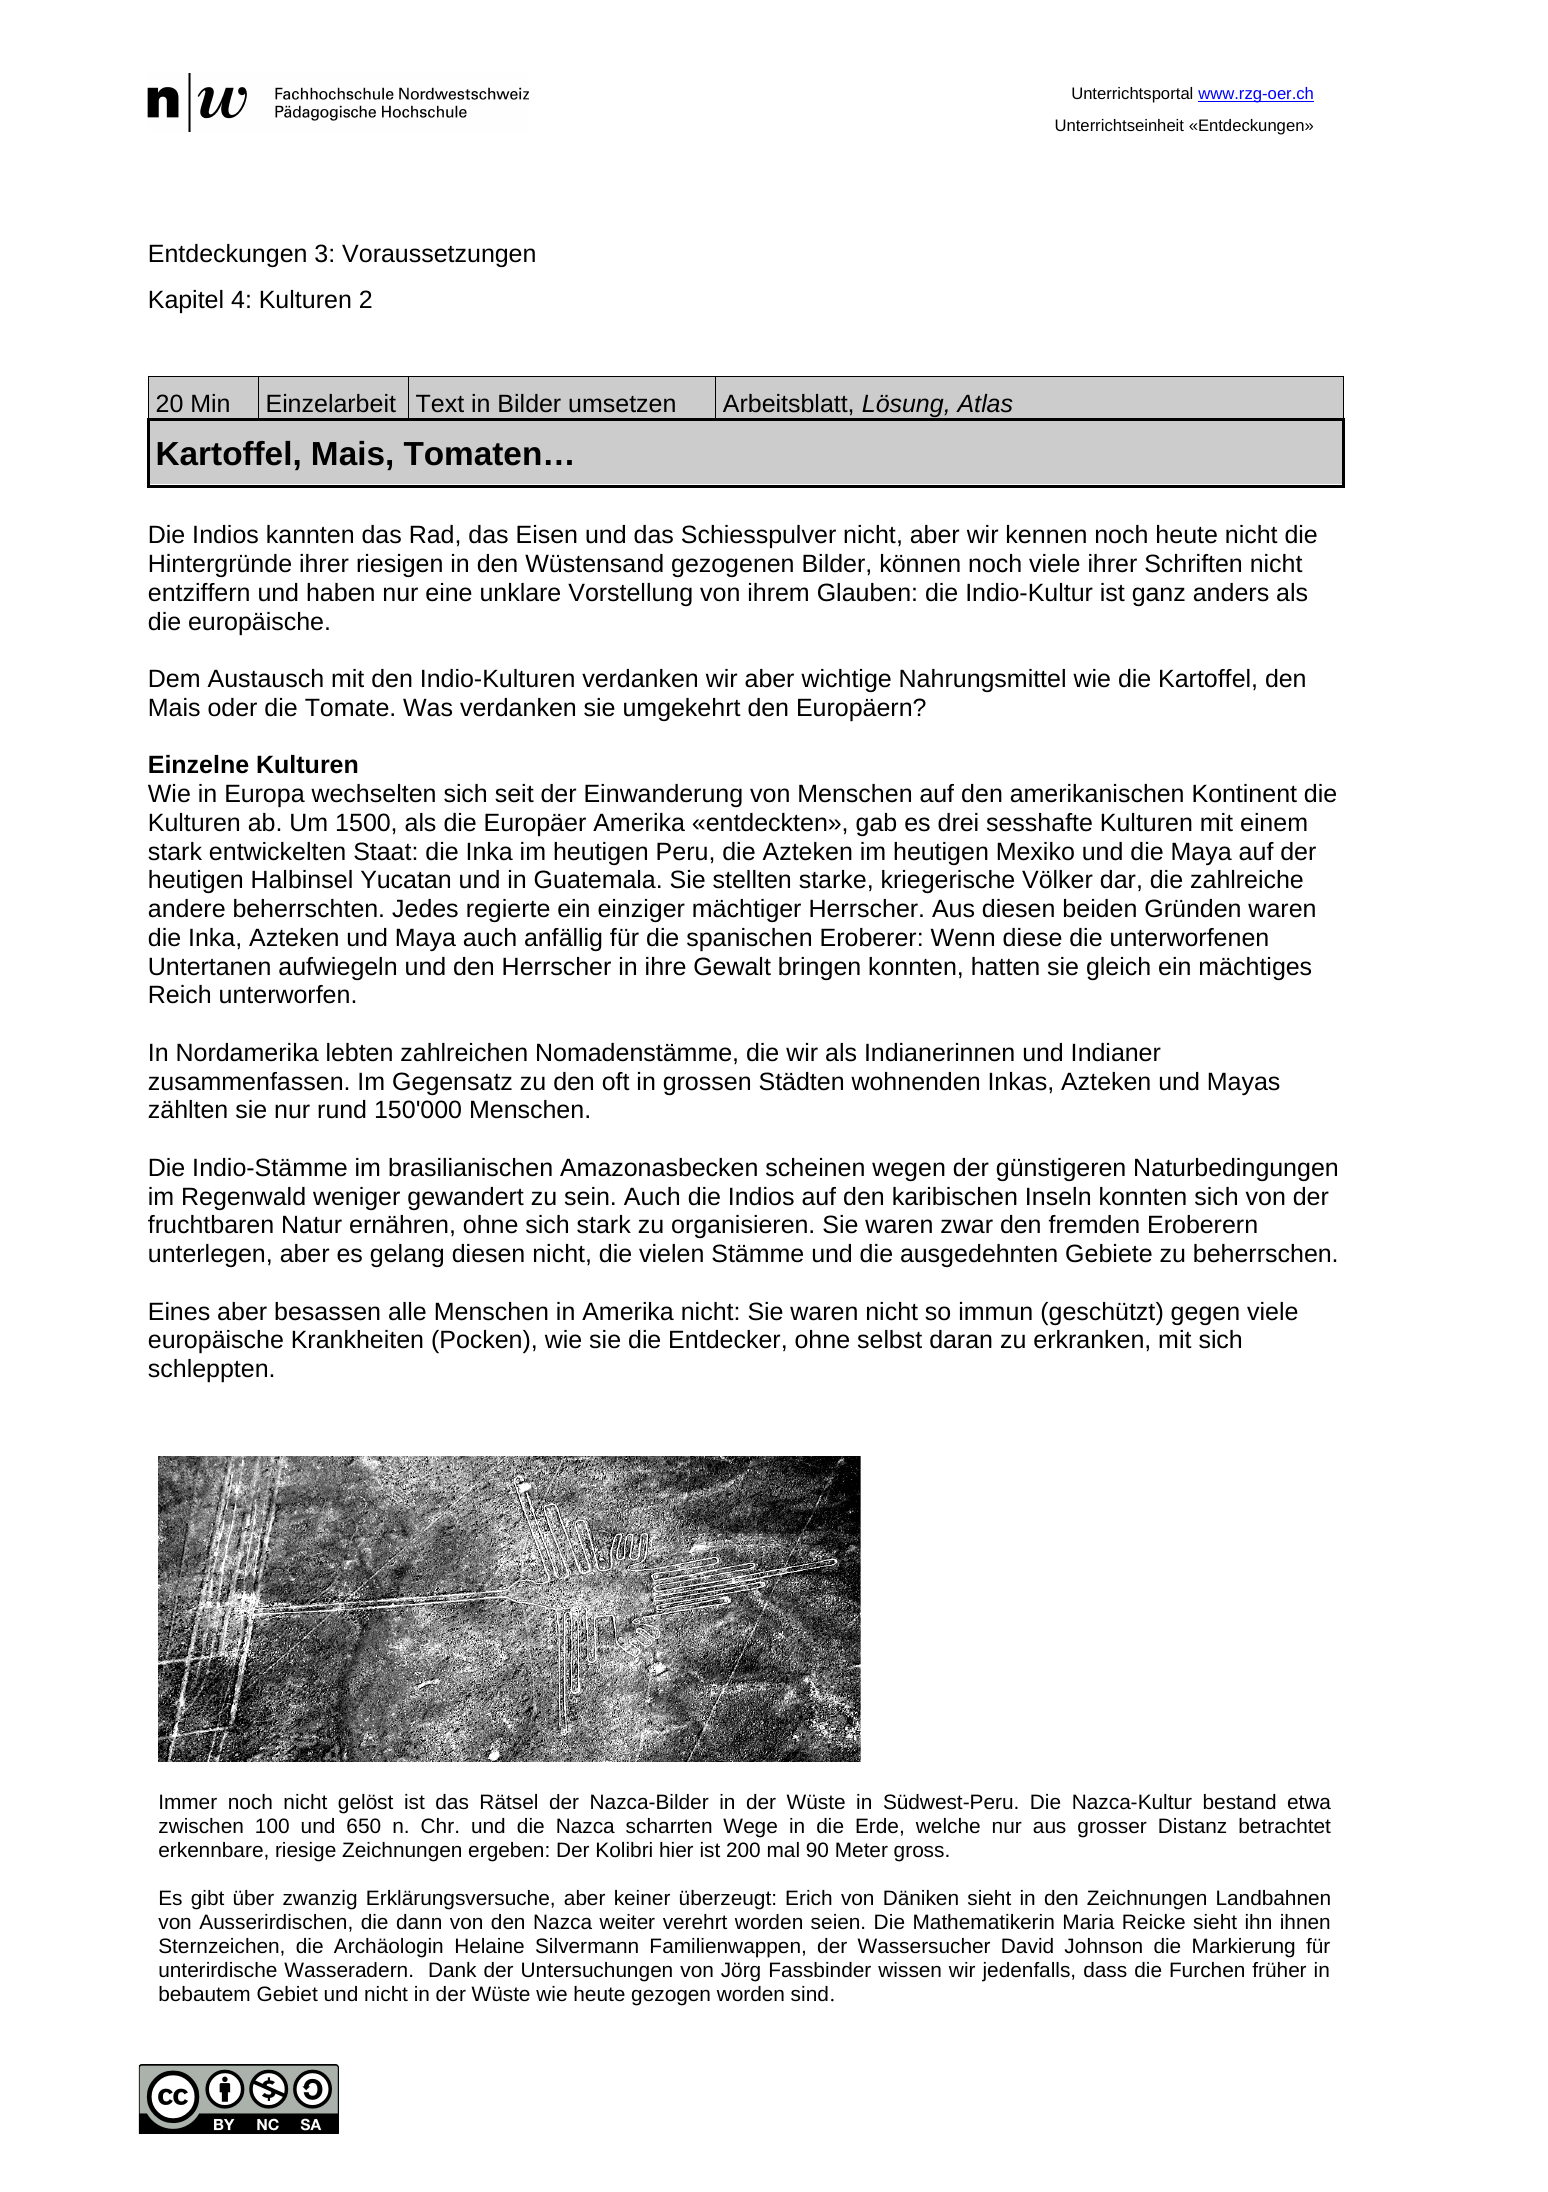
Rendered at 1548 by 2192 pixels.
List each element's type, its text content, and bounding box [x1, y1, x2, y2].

text In Nordamerika lebten zahlreichen Nomadenstämme, die wir als Indianerinnen und Indianer zusammenfassen. Im Gegensatz zu den oft in grossen Städten wohnenden Inkas, Azteken und Mayas zählten sie nur rund 150'000 Menschen. [148, 1038, 1344, 1124]
text Entdeckungen 3: Voraussetzungen [148, 239, 1272, 268]
table_header Arbeitsblatt, Lösung, Atlas [716, 377, 1343, 418]
table_cell Kartoffel, Mais, Tomaten… [150, 421, 1342, 484]
table_header Einzelarbeit [259, 377, 408, 418]
text Wie in Europa wechselten sich seit der Einwanderung von Menschen auf den amerikanischen Kontinent die Kulturen ab. Um 1500, als die Europäer Amerika «entdeckten», gab es drei sesshafte Kulturen mit einem stark entwickelten Staat: die Inka im heutigen Peru, die Azteken im heutigen Mexiko und die Maya auf der heutigen Halbinsel Yucatan und in Guatemala. Sie stellten starke, kriegerische Völker dar, die zahlreiche andere beherrschten. Jedes regierte ein einziger mächtiger Herrscher. Aus diesen beiden Gründen waren die Inka, Azteken und Maya auch anfällig für die spanischen Eroberer: Wenn diese die unterworfenen Untertanen aufwiegeln und den Herrscher in ihre Gewalt bringen konnten, hatten sie gleich ein mächtiges Reich unterworfen. [148, 779, 1344, 1009]
table_header 20 Min [149, 377, 258, 418]
text Einzelne Kulturen [148, 751, 1344, 779]
picture [147, 73, 529, 132]
text Eines aber besassen alle Menschen in Amerika nicht: Sie waren nicht so immun (geschützt) gegen viele europäische Krankheiten (Pocken), wie sie die Entdecker, ohne selbst daran zu erkranken, mit sich schleppten. [148, 1297, 1344, 1383]
table_header Text in Bilder umsetzen [409, 377, 715, 418]
text Dem Austausch mit den Indio-Kulturen verdanken wir aber wichtige Nahrungsmittel wie die Kartoffel, den Mais oder die Tomate. Was verdanken sie umgekehrt den Europäern? [148, 664, 1344, 722]
text Die Indio-Stämme im brasilianischen Amazonasbecken scheinen wegen der günstigeren Naturbedingungen im Regenwald weniger gewandert zu sein. Auch die Indios auf den karibischen Inseln konnten sich von der fruchtbaren Natur ernähren, ohne sich stark zu organisieren. Sie waren zwar den fremden Eroberern unterlegen, aber es gelang diesen nicht, die vielen Stämme und die ausgedehnten Gebiete zu beherrschen. [148, 1153, 1344, 1268]
text Kapitel 4: Kulturen 2 [148, 284, 1272, 313]
text Die Indios kannten das Rad, das Eisen und das Schiesspulver nicht, aber wir kennen noch heute nicht die Hintergründe ihrer riesigen in den Wüstensand gezogenen Bilder, können noch viele ihrer Schriften nicht entziffern und haben nur eine unklare Vorstellung von ihrem Glauben: die Indio-Kultur ist ganz anders als die europäische. [148, 521, 1344, 636]
picture [138, 2064, 339, 2134]
